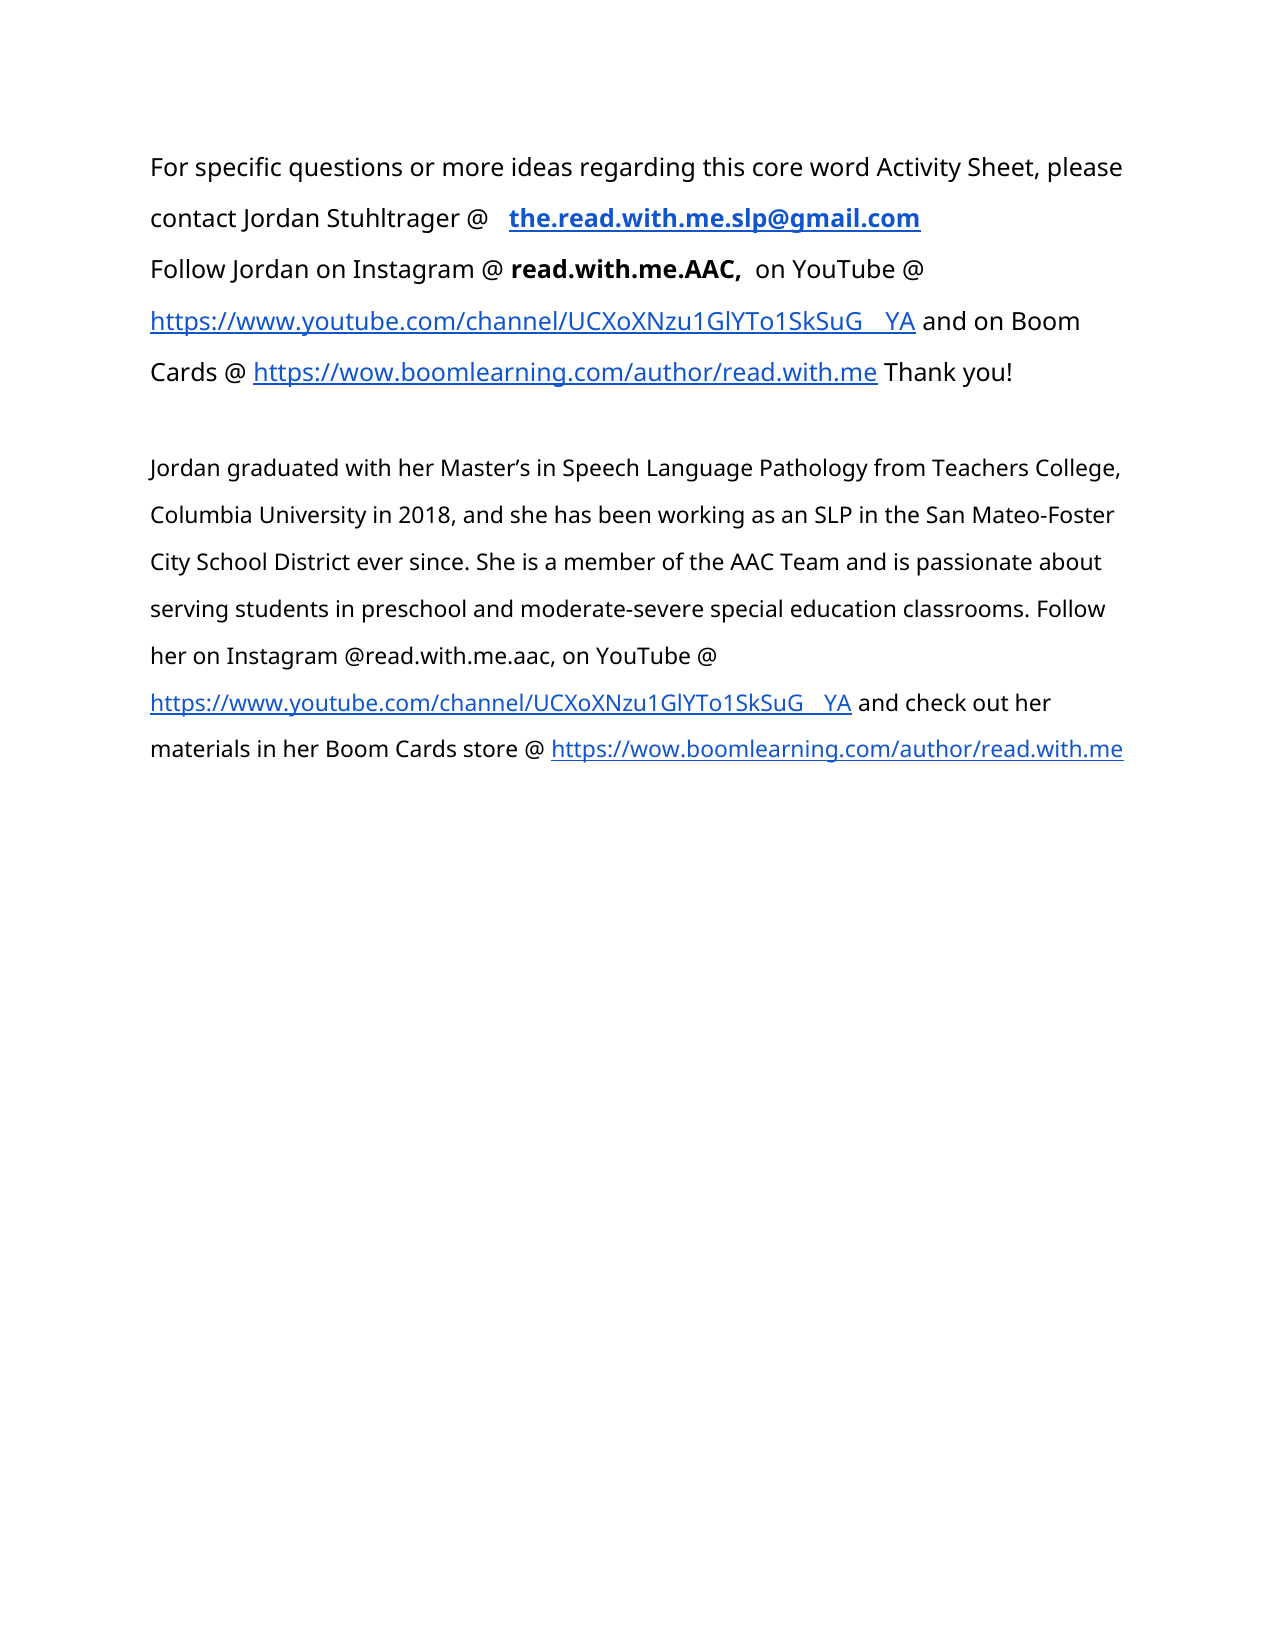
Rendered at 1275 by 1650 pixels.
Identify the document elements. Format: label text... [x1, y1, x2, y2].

text Jordan graduated with her Master’s in Speech Language Pathology from Teachers College, Columbia University in 2018, and she has been working as an SLP in the San Mateo-Foster City School District ever since. She is a member of the AAC Team and is passionate about serving students in preschool and moderate-severe special education classrooms. Follow her on Instagram @read.with.me.aac, on YouTube @ https://www.youtube.com/channel/UCXoXNzu1GlYTo1SkSuG__YA and check out her materials in her Boom Cards store @ https://wow.boomlearning.com/author/read.with.me [150, 452, 1125, 764]
text For specific questions or more ideas regarding this core word Activity Sheet, please contact Jordan Stuhltrager @ the.read.with.me.slp@gmail.com [150, 150, 1125, 235]
text Follow Jordan on Instagram @ read.with.me.AAC, on YouTube @ https://www.youtube.com/channel/UCXoXNzu1GlYTo1SkSuG__YA and on Boom Cards @ https://wow.boomlearning.com/author/read.with.me Thank you! [150, 252, 1125, 388]
